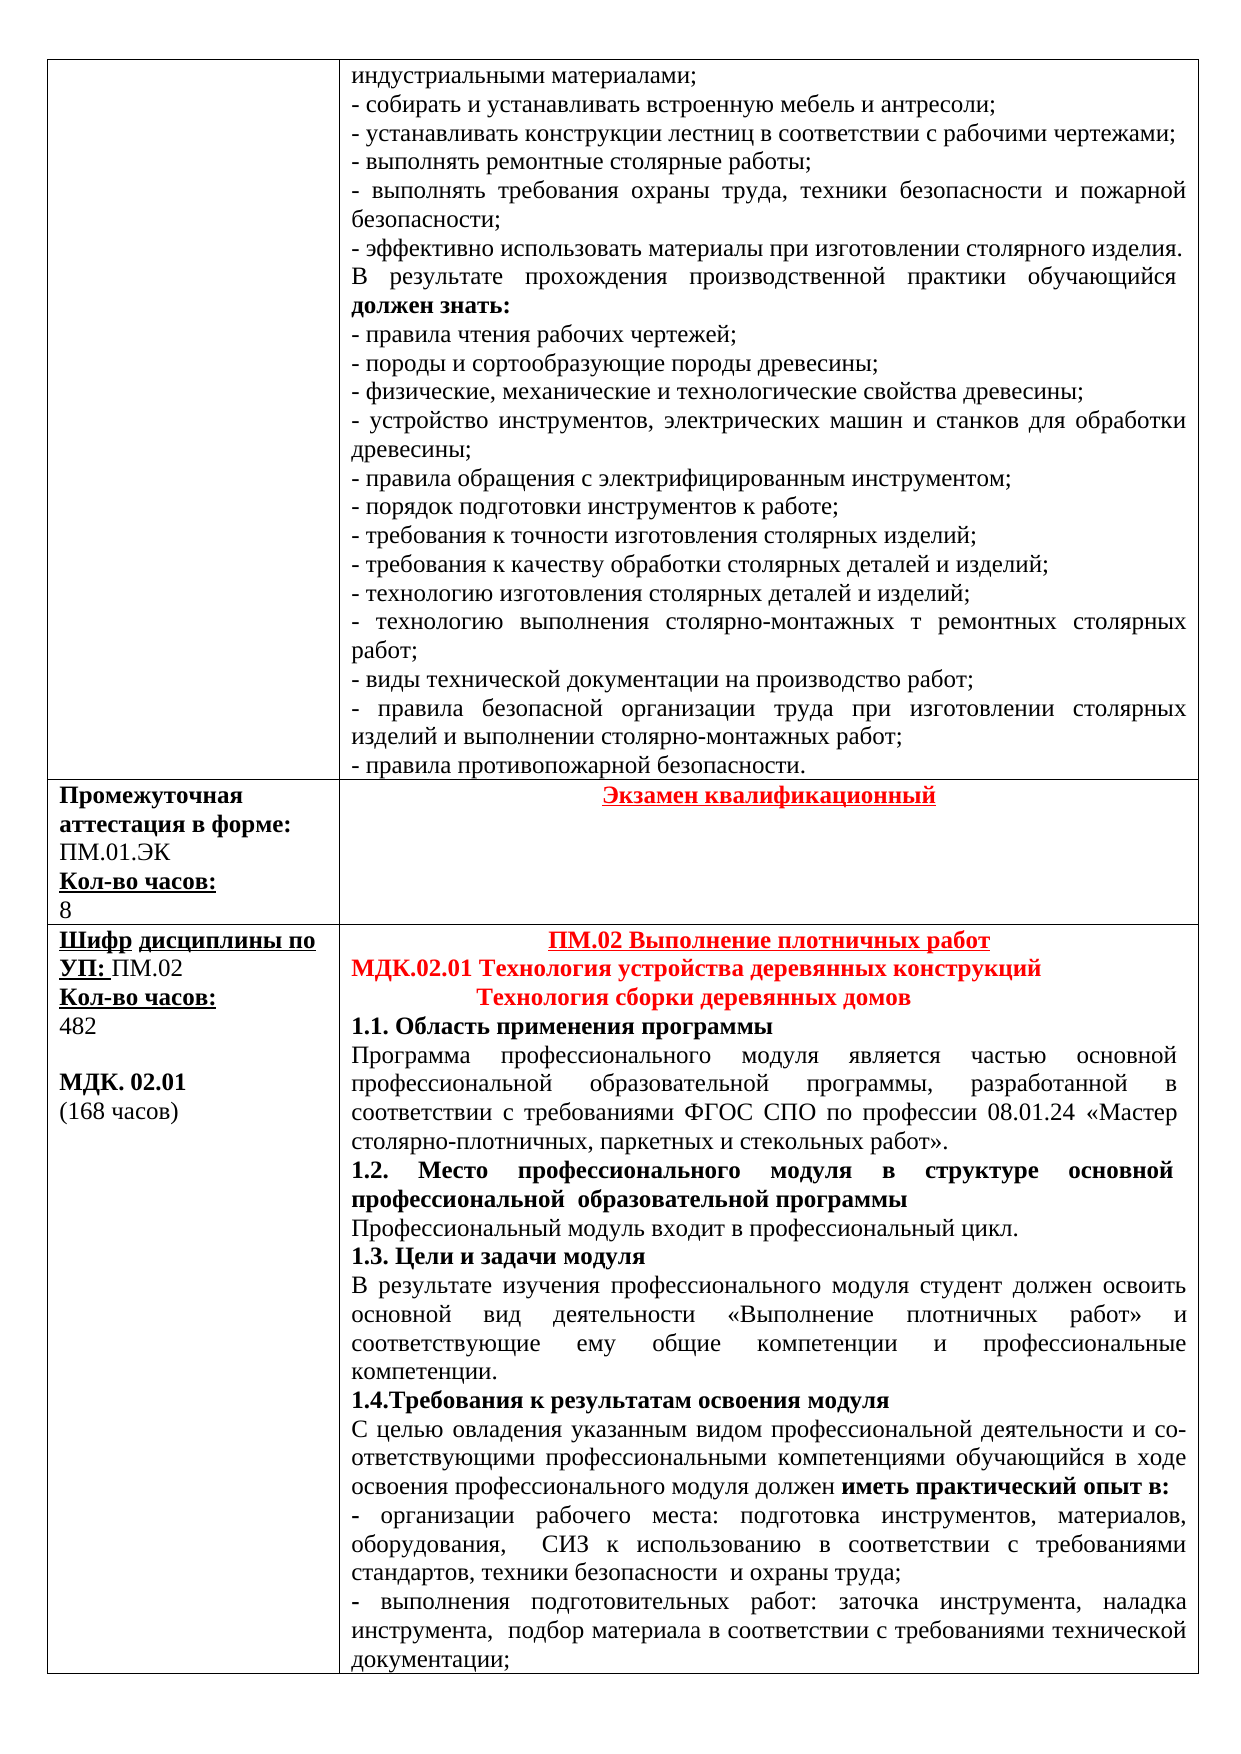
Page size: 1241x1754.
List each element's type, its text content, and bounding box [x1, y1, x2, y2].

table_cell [340, 925, 1198, 1672]
table_cell Промежуточная аттестация в форме: ПМ.01.ЭК Кол-во часов: 8 [48, 780, 339, 924]
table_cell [48, 60, 339, 779]
table_cell Экзамен квалификационный [340, 780, 1198, 924]
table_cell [340, 60, 1198, 779]
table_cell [48, 925, 339, 1672]
